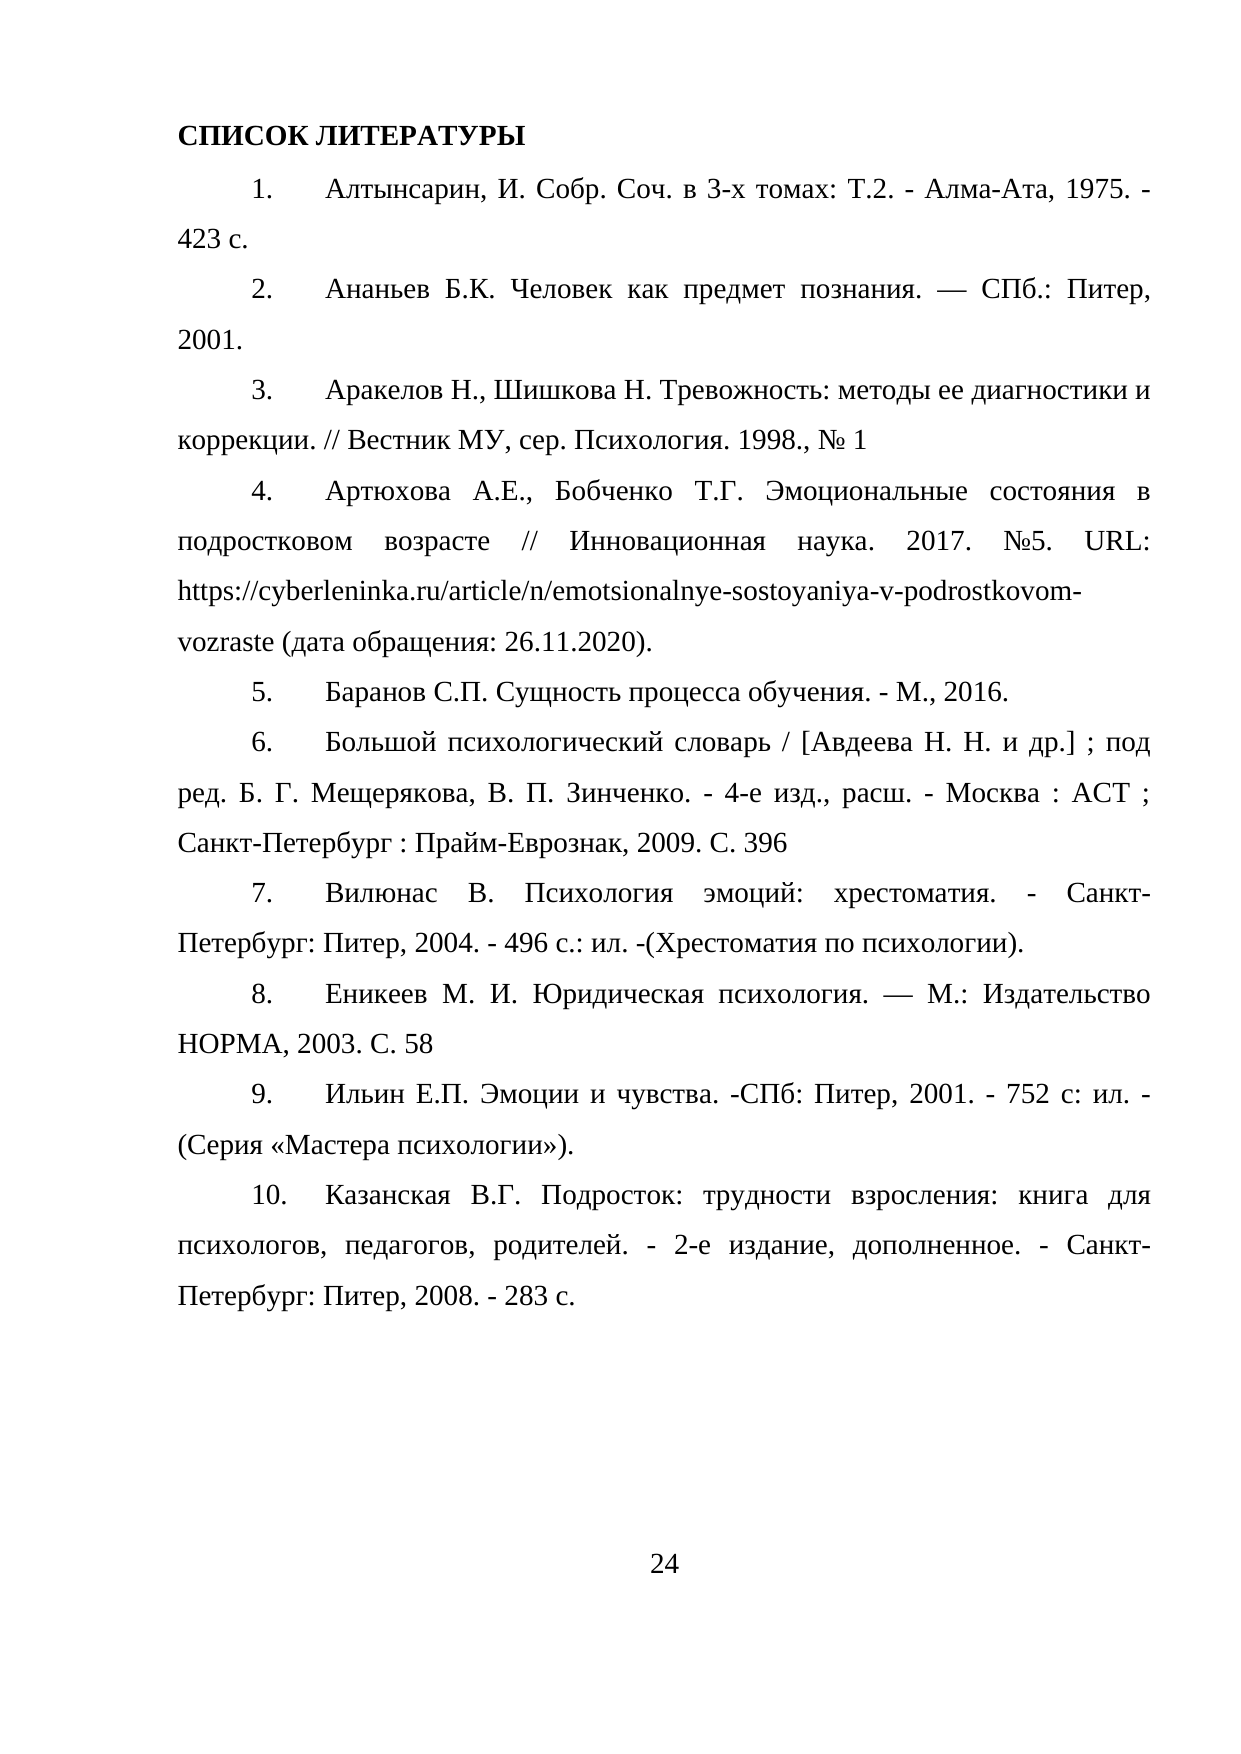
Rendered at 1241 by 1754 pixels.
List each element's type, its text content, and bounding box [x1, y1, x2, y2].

list Еникеев М. И. Юридическая психология. — М.: Издательство НОРМА, 2003. С. 58 [177, 976, 1152, 1060]
list Вилюнас В. Психология эмоций: хрестоматия. - Санкт-Петербург: Питер, 2004. - 496 с.: ил. -(Хрестоматия по психологии). [177, 875, 1152, 959]
list Казанская В.Г. Подросток: трудности взросления: книга для психологов, педагогов, родителей. - 2-е издание, дополненное. - Санкт-Петербург: Питер, 2008. - 283 с. [177, 1177, 1152, 1311]
list Ананьев Б.К. Человек как предмет познания. — СПб.: Питер, 2001. [177, 272, 1152, 355]
list Аракелов Н., Шишкова Н. Тревожность: методы ее диагностики и коррекции. // Вестник МУ, сер. Психология. 1998., № 1 [177, 372, 1152, 456]
list Артюхова А.Е., Бобченко Т.Г. Эмоциональные состояния в подростковом возрасте // Инновационная наука. 2017. №5. URL: https://cyberleninka.ru/article/n/emotsionalnye-sostoyaniya-v-podrostkovom-vozraste (дата обращения: 26.11.2020). [177, 473, 1152, 657]
list Ильин Е.П. Эмоции и чувства. -СПб: Питер, 2001. - 752 с: ил. - (Серия «Мастера психологии»). [177, 1077, 1152, 1160]
text СПИСОК ЛИТЕРАТУРЫ [177, 118, 1152, 152]
list Алтынсарин, И. Собр. Соч. в 3-х томах: Т.2. - Алма-Ата, 1975. - 423 с. [177, 171, 1152, 255]
list Большой психологический словарь / [Авдеева Н. Н. и др.] ; под ред. Б. Г. Мещерякова, В. П. Зинченко. - 4-е изд., расш. - Москва : АСТ ; Санкт-Петербург : Прайм-Еврознак, 2009. С. 396 [177, 724, 1152, 858]
list Баранов С.П. Сущность процесса обучения. - М., 2016. [177, 674, 1152, 708]
